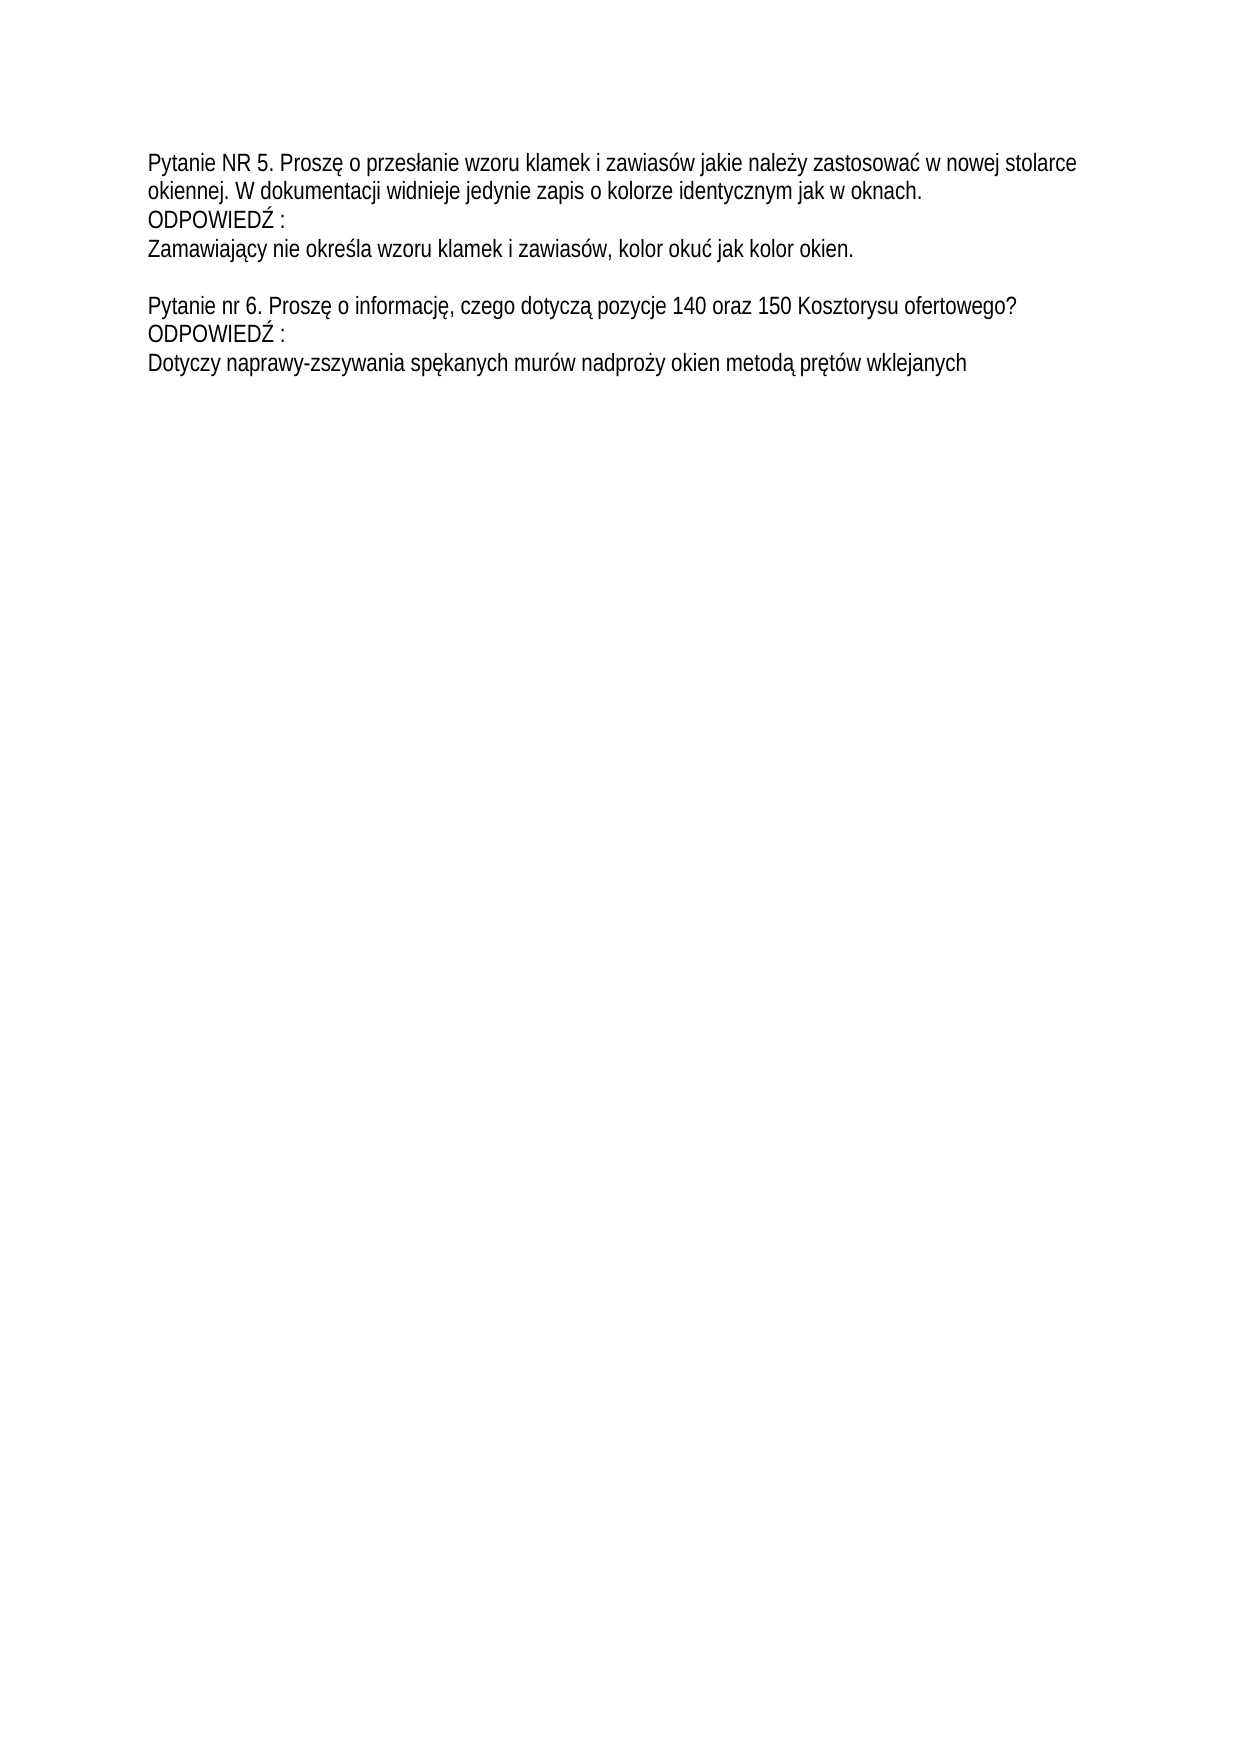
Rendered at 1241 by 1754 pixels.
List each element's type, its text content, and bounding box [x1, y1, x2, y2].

text Dotyczy naprawy-zszywania spękanych murów nadproży okien metodą prętów wklejanych [148, 348, 1093, 377]
text Pytanie NR 5. Proszę o przesłanie wzoru klamek i zawiasów jakie należy zastosować w nowej stolarce okiennej. W dokumentacji widnieje jedynie zapis o kolorze identycznym jak w oknach. [148, 148, 1093, 205]
text ODPOWIEDŹ : [148, 319, 1093, 348]
text Zamawiający nie określa wzoru klamek i zawiasów, kolor okuć jak kolor okien. [148, 233, 1093, 262]
text ODPOWIEDŹ : [148, 205, 1093, 233]
text Pytanie nr 6. Proszę o informację, czego dotyczą pozycje 140 oraz 150 Kosztorysu ofertowego? [148, 291, 1093, 319]
